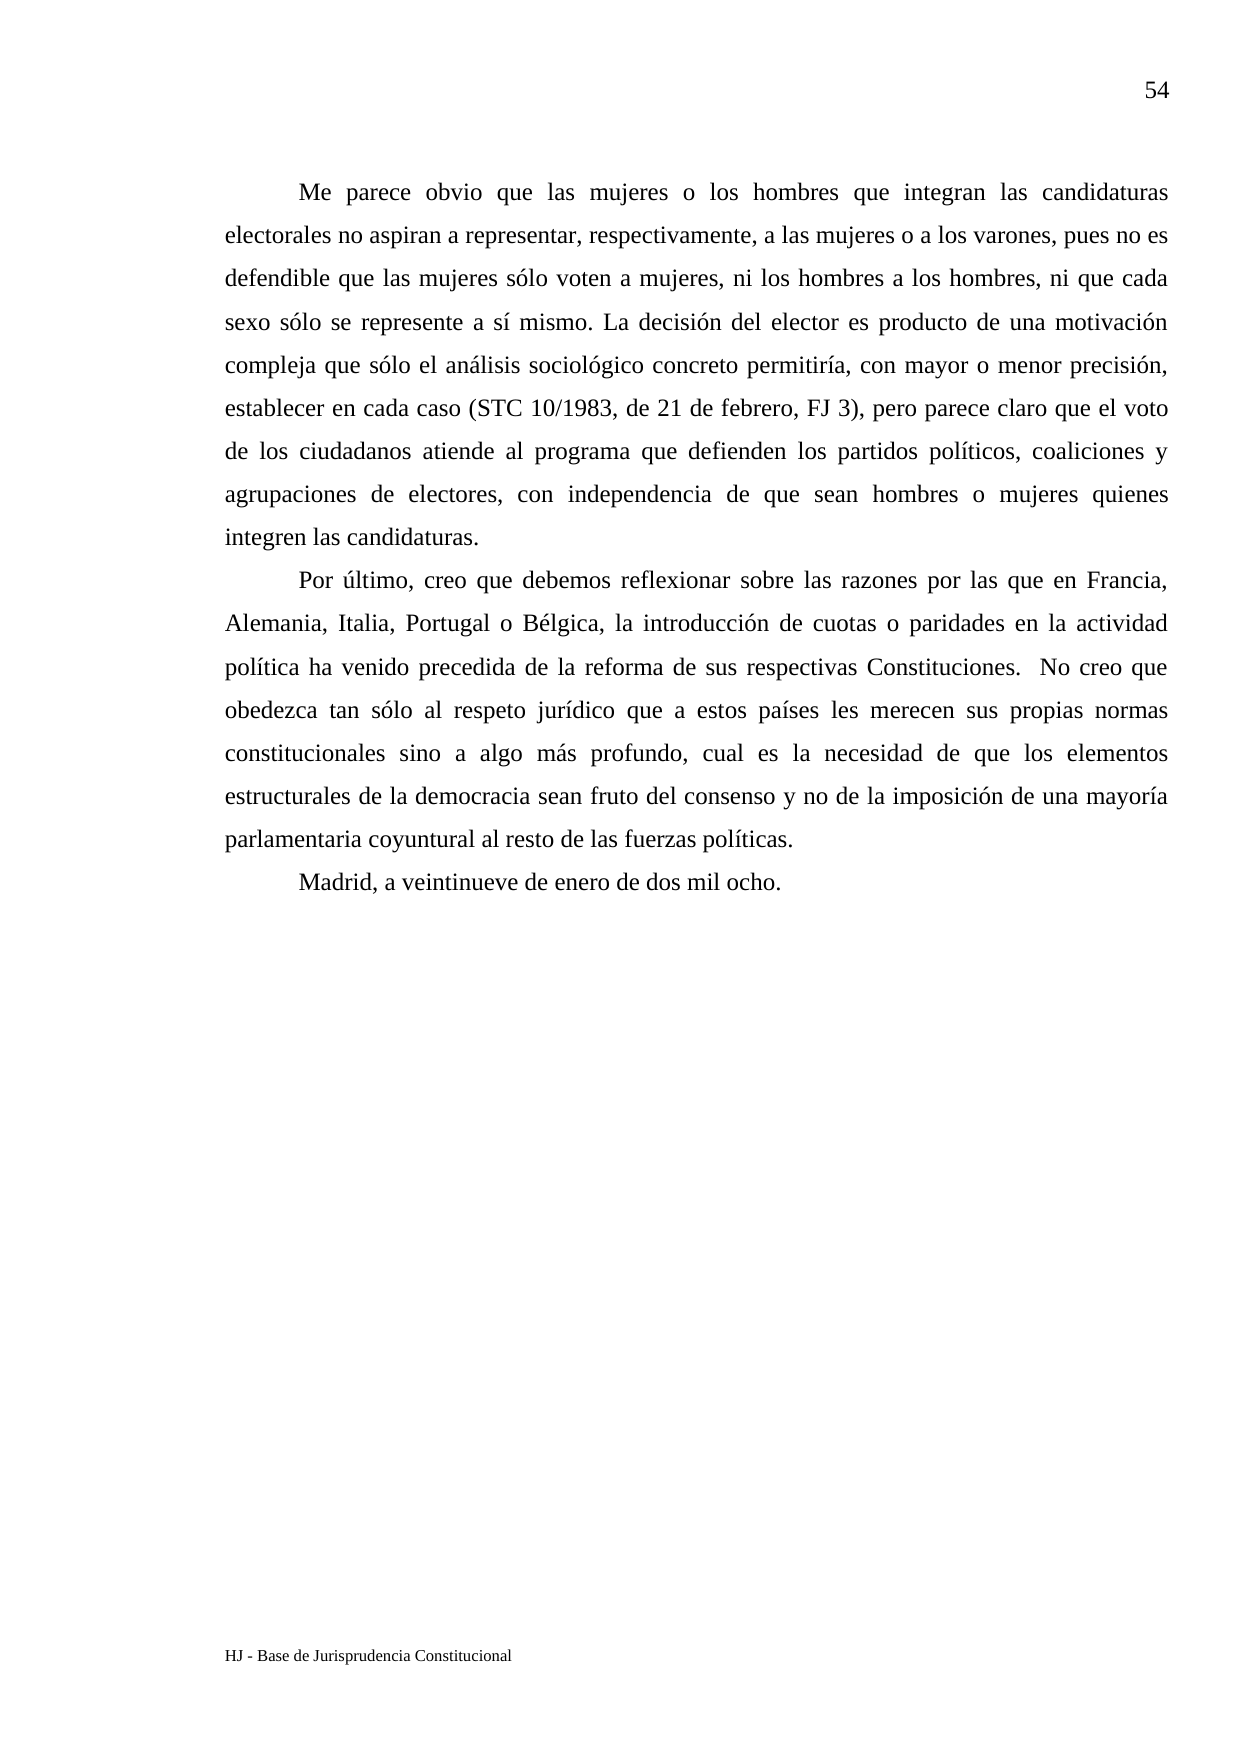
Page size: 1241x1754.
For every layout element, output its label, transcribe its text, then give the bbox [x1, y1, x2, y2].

text Me parece obvio que las mujeres o los hombres que integran las candidaturas electorales no aspiran a representar, respectivamente, a las mujeres o a los varones, pues no es defendible que las mujeres sólo voten a mujeres, ni los hombres a los hombres, ni que cada sexo sólo se represente a sí mismo. La decisión del elector es producto de una motivación compleja que sólo el análisis sociológico concreto permitiría, con mayor o menor precisión, establecer en cada caso (STC 10/1983, de 21 de febrero, FJ 3), pero parece claro que el voto de los ciudadanos atiende al programa que defienden los partidos políticos, coaliciones y agrupaciones de electores, con independencia de que sean hombres o mujeres quienes integren las candidaturas. [224, 177, 1169, 551]
text Madrid, a veintinueve de enero de dos mil ocho. [224, 867, 1169, 896]
text Por último, creo que debemos reflexionar sobre las razones por las que en Francia, Alemania, Italia, Portugal o Bélgica, la introducción de cuotas o paridades en la actividad política ha venido precedida de la reforma de sus respectivas Constituciones. No creo que obedezca tan sólo al respeto jurídico que a estos países les merecen sus propias normas constitucionales sino a algo más profundo, cual es la necesidad de que los elementos estructurales de la democracia sean fruto del consenso y no de la imposición de una mayoría parlamentaria coyuntural al resto de las fuerzas políticas. [224, 565, 1169, 853]
